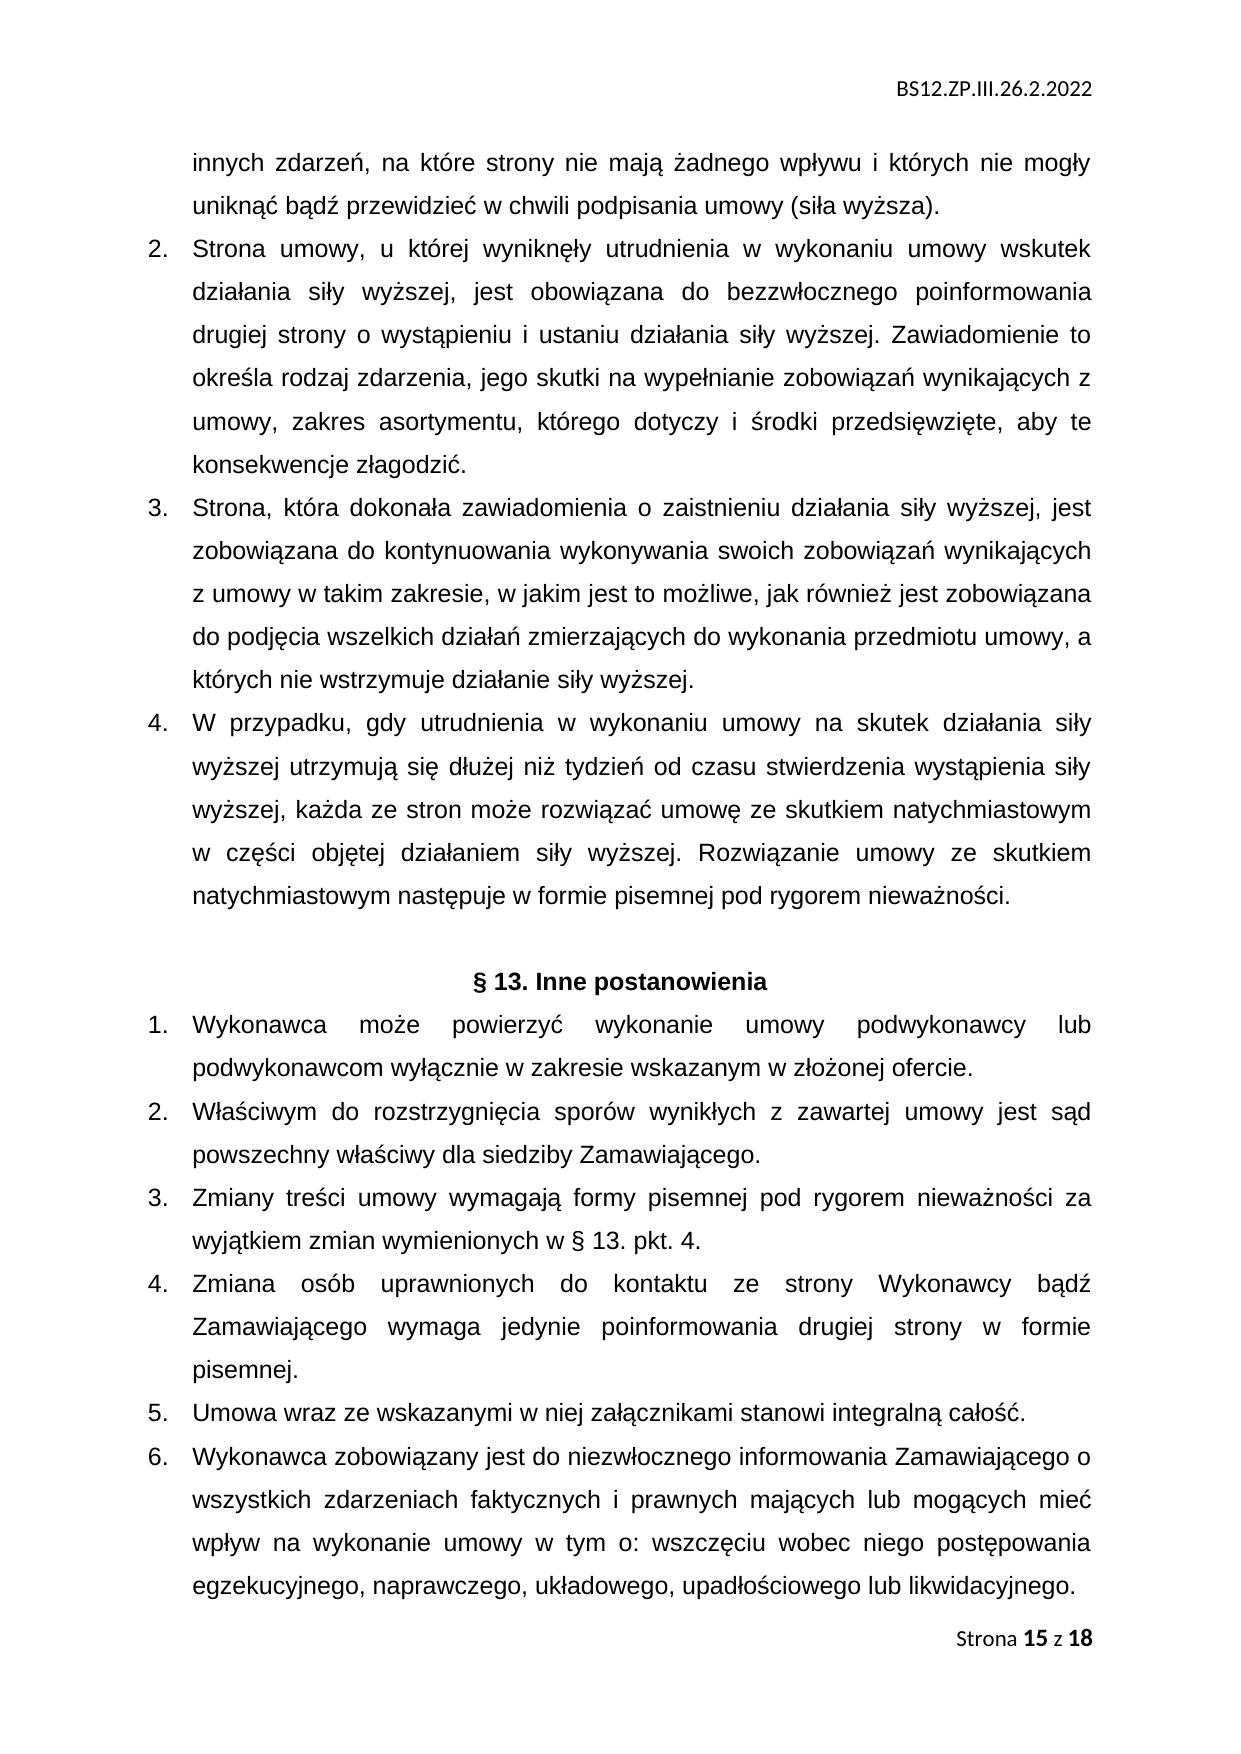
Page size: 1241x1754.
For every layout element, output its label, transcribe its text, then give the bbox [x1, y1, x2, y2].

list Wykonawca zobowiązany jest do niezwłocznego informowania Zamawiającego o wszystkich zdarzeniach faktycznych i prawnych mających lub mogących mieć wpływ na wykonanie umowy w tym o: wszczęciu wobec niego postępowania egzekucyjnego, naprawczego, układowego, upadłościowego lub likwidacyjnego. [148, 1441, 1093, 1599]
list Właściwym do rozstrzygnięcia sporów wynikłych z zawartej umowy jest sąd powszechny właściwy dla siedziby Zamawiającego. [148, 1096, 1093, 1168]
list Umowa wraz ze wskazanymi w niej załącznikami stanowi integralną całość. [148, 1398, 1093, 1427]
list Zmiany treści umowy wymagają formy pisemnej pod rygorem nieważności za wyjątkiem zmian wymienionych w § 13. pkt. 4. [148, 1183, 1093, 1254]
list Strona umowy, u której wyniknęły utrudnienia w wykonaniu umowy wskutek działania siły wyższej, jest obowiązana do bezzwłocznego poinformowania drugiej strony o wystąpieniu i ustaniu działania siły wyższej. Zawiadomienie to określa rodzaj zdarzenia, jego skutki na wypełnianie zobowiązań wynikających z umowy, zakres asortymentu, którego dotyczy i środki przedsięwzięte, aby te konsekwencje złagodzić. [148, 234, 1093, 478]
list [148, 148, 1093, 219]
list Zmiana osób uprawnionych do kontaktu ze strony Wykonawcy bądź Zamawiającego wymaga jedynie poinformowania drugiej strony w formie pisemnej. [148, 1269, 1093, 1384]
list Wykonawca może powierzyć wykonanie umowy podwykonawcy lub podwykonawcom wyłącznie w zakresie wskazanym w złożonej ofercie. [148, 1010, 1093, 1082]
list W przypadku, gdy utrudnienia w wykonaniu umowy na skutek działania siły wyższej utrzymują się dłużej niż tydzień od czasu stwierdzenia wystąpienia siły wyższej, każda ze stron może rozwiązać umowę ze skutkiem natychmiastowym w części objętej działaniem siły wyższej. Rozwiązanie umowy ze skutkiem natychmiastowym następuje w formie pisemnej pod rygorem nieważności. [148, 708, 1093, 909]
text § 13. Inne postanowienia [148, 967, 1093, 996]
list Strona, która dokonała zawiadomienia o zaistnieniu działania siły wyższej, jest zobowiązana do kontynuowania wykonywania swoich zobowiązań wynikających z umowy w takim zakresie, w jakim jest to możliwe, jak również jest zobowiązana do podjęcia wszelkich działań zmierzających do wykonania przedmiotu umowy, a których nie wstrzymuje działanie siły wyższej. [148, 493, 1093, 694]
